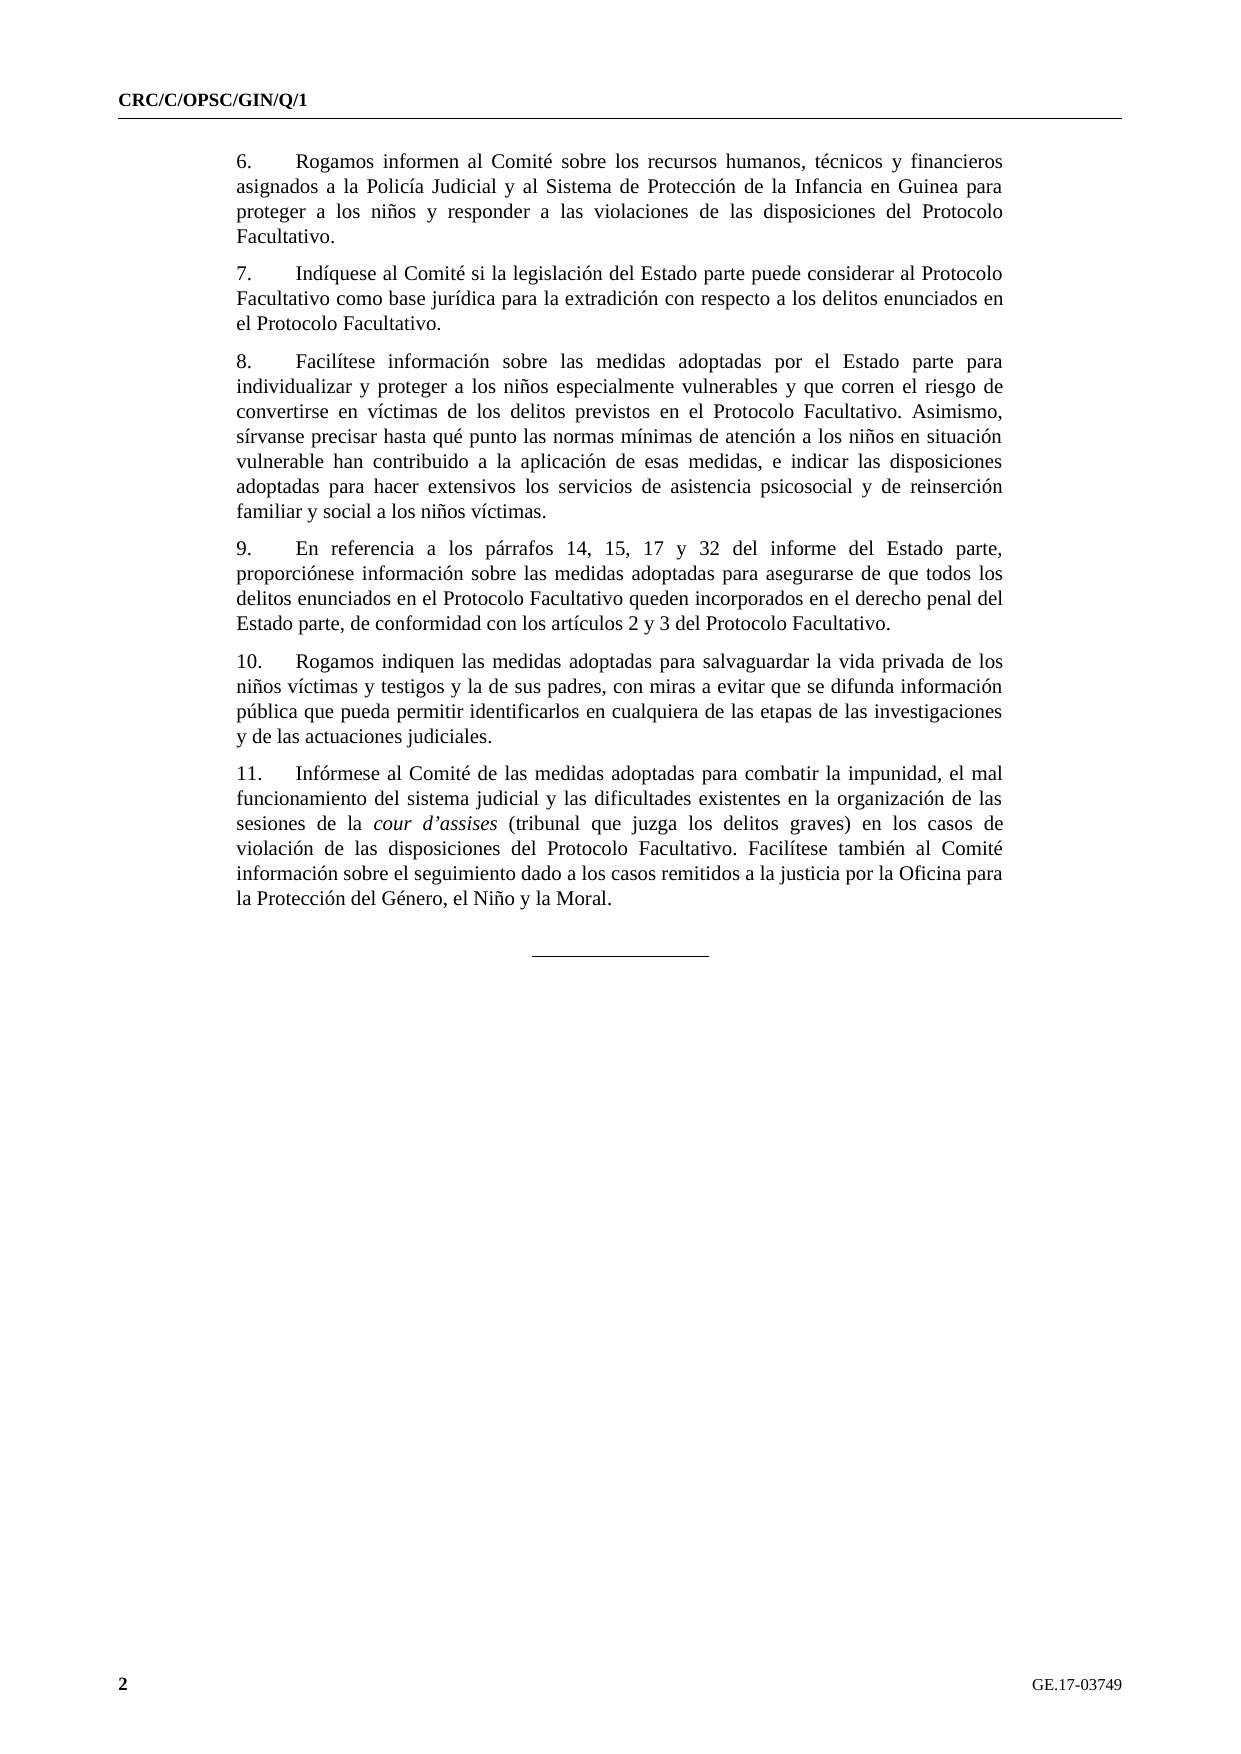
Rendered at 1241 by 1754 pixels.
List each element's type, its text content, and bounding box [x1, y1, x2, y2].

text 6. Rogamos informen al Comité sobre los recursos humanos, técnicos y financieros asignados a la Policía Judicial y al Sistema de Protección de la Infancia en Guinea para proteger a los niños y responder a las violaciones de las disposiciones del Protocolo Facultativo. [236, 148, 1004, 248]
text 10. Rogamos indiquen las medidas adoptadas para salvaguardar la vida privada de los niños víctimas y testigos y la de sus padres, con miras a evitar que se difunda información pública que pueda permitir identificarlos en cualquiera de las etapas de las investigaciones y de las actuaciones judiciales. [236, 648, 1004, 748]
text 7. Indíquese al Comité si la legislación del Estado parte puede considerar al Protocolo Facultativo como base jurídica para la extradición con respecto a los delitos enunciados en el Protocolo Facultativo. [236, 260, 1004, 335]
text 11. Infórmese al Comité de las medidas adoptadas para combatir la impunidad, el mal funcionamiento del sistema judicial y las dificultades existentes en la organización de las sesiones de la cour d’assises (tribunal que juzga los delitos graves) en los casos de violación de las disposiciones del Protocolo Facultativo. Facilítese también al Comité información sobre el seguimiento dado a los casos remitidos a la justicia por la Oficina para la Protección del Género, el Niño y la Moral. [236, 760, 1004, 910]
text 9. En referencia a los párrafos 14, 15, 17 y 32 del informe del Estado parte, proporciónese información sobre las medidas adoptadas para asegurarse de que todos los delitos enunciados en el Protocolo Facultativo queden incorporados en el derecho penal del Estado parte, de conformidad con los artículos 2 y 3 del Protocolo Facultativo. [236, 535, 1004, 635]
text 8. Facilítese información sobre las medidas adoptadas por el Estado parte para individualizar y proteger a los niños especialmente vulnerables y que corren el riesgo de convertirse en víctimas de los delitos previstos en el Protocolo Facultativo. Asimismo, sírvanse precisar hasta qué punto las normas mínimas de atención a los niños en situación vulnerable han contribuido a la aplicación de esas medidas, e indicar las disposiciones adoptadas para hacer extensivos los servicios de asistencia psicosocial y de reinserción familiar y social a los niños víctimas. [236, 348, 1004, 523]
